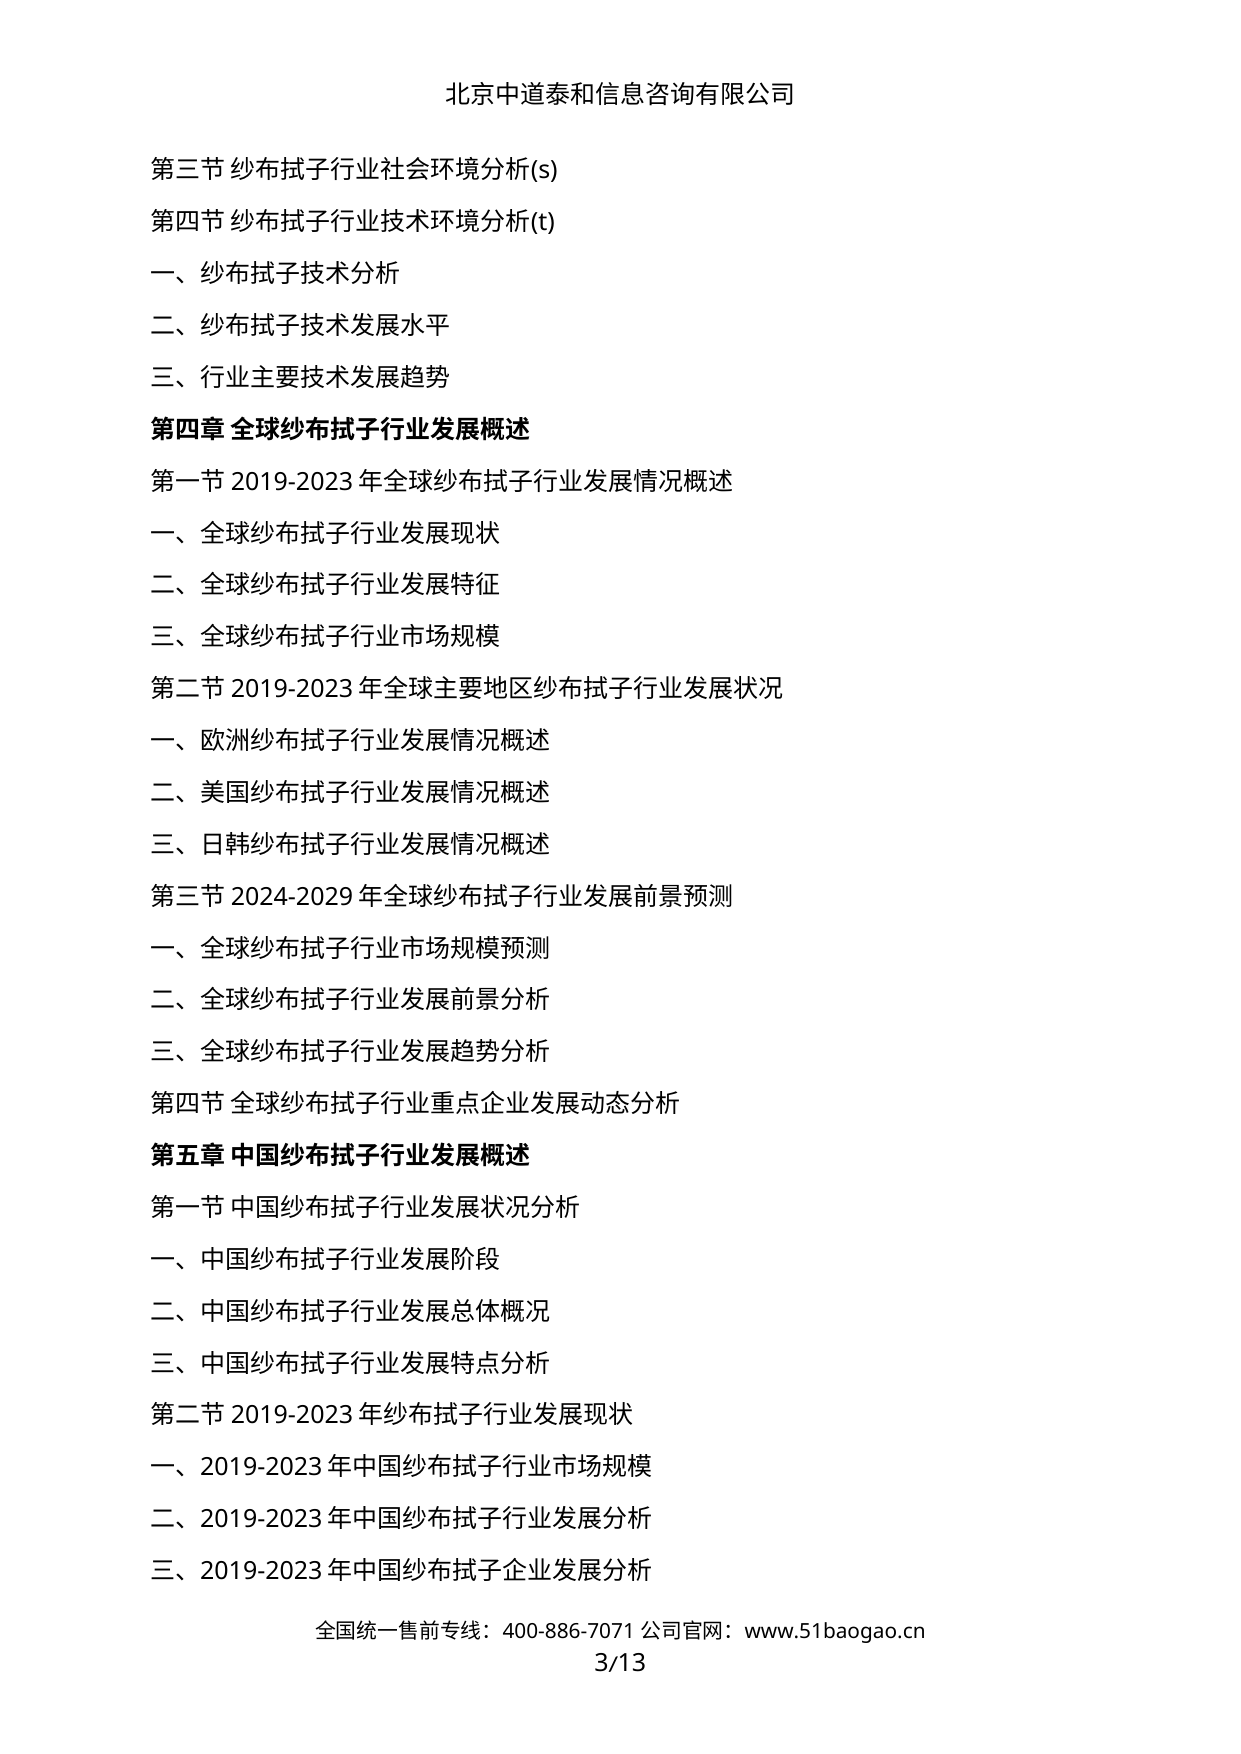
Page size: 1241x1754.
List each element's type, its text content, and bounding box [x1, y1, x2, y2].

text 二、纱布拭子技术发展水平 [150, 306, 1090, 342]
text 三、全球纱布拭子行业发展趋势分析 [150, 1032, 1090, 1068]
text 二、美国纱布拭子行业发展情况概述 [150, 772, 1090, 809]
text 第三节 纱布拭子行业社会环境分析(s) [150, 150, 1090, 186]
text 第一节 中国纱布拭子行业发展状况分析 [150, 1187, 1090, 1224]
text 第五章 中国纱布拭子行业发展概述 [150, 1136, 1090, 1172]
text 二、全球纱布拭子行业发展特征 [150, 565, 1090, 601]
text 一、欧洲纱布拭子行业发展情况概述 [150, 721, 1090, 757]
text 三、2019-2023年中国纱布拭子企业发展分析 [150, 1551, 1090, 1587]
text 二、中国纱布拭子行业发展总体概况 [150, 1291, 1090, 1327]
text 二、全球纱布拭子行业发展前景分析 [150, 980, 1090, 1016]
text 第三节 2024-2029年全球纱布拭子行业发展前景预测 [150, 876, 1090, 912]
text 一、纱布拭子技术分析 [150, 254, 1090, 290]
text 一、中国纱布拭子行业发展阶段 [150, 1239, 1090, 1276]
text 一、全球纱布拭子行业市场规模预测 [150, 928, 1090, 964]
text 三、中国纱布拭子行业发展特点分析 [150, 1343, 1090, 1379]
text 第二节 2019-2023年全球主要地区纱布拭子行业发展状况 [150, 669, 1090, 705]
text 二、2019-2023年中国纱布拭子行业发展分析 [150, 1499, 1090, 1535]
text 一、全球纱布拭子行业发展现状 [150, 513, 1090, 549]
text 第四章 全球纱布拭子行业发展概述 [150, 409, 1090, 446]
text 三、全球纱布拭子行业市场规模 [150, 617, 1090, 653]
text 三、日韩纱布拭子行业发展情况概述 [150, 824, 1090, 861]
text 三、行业主要技术发展趋势 [150, 357, 1090, 394]
text 第一节 2019-2023年全球纱布拭子行业发展情况概述 [150, 461, 1090, 497]
text 一、2019-2023年中国纱布拭子行业市场规模 [150, 1447, 1090, 1483]
text 第四节 纱布拭子行业技术环境分析(t) [150, 202, 1090, 238]
text 第二节 2019-2023年纱布拭子行业发展现状 [150, 1395, 1090, 1431]
text 第四节 全球纱布拭子行业重点企业发展动态分析 [150, 1084, 1090, 1120]
